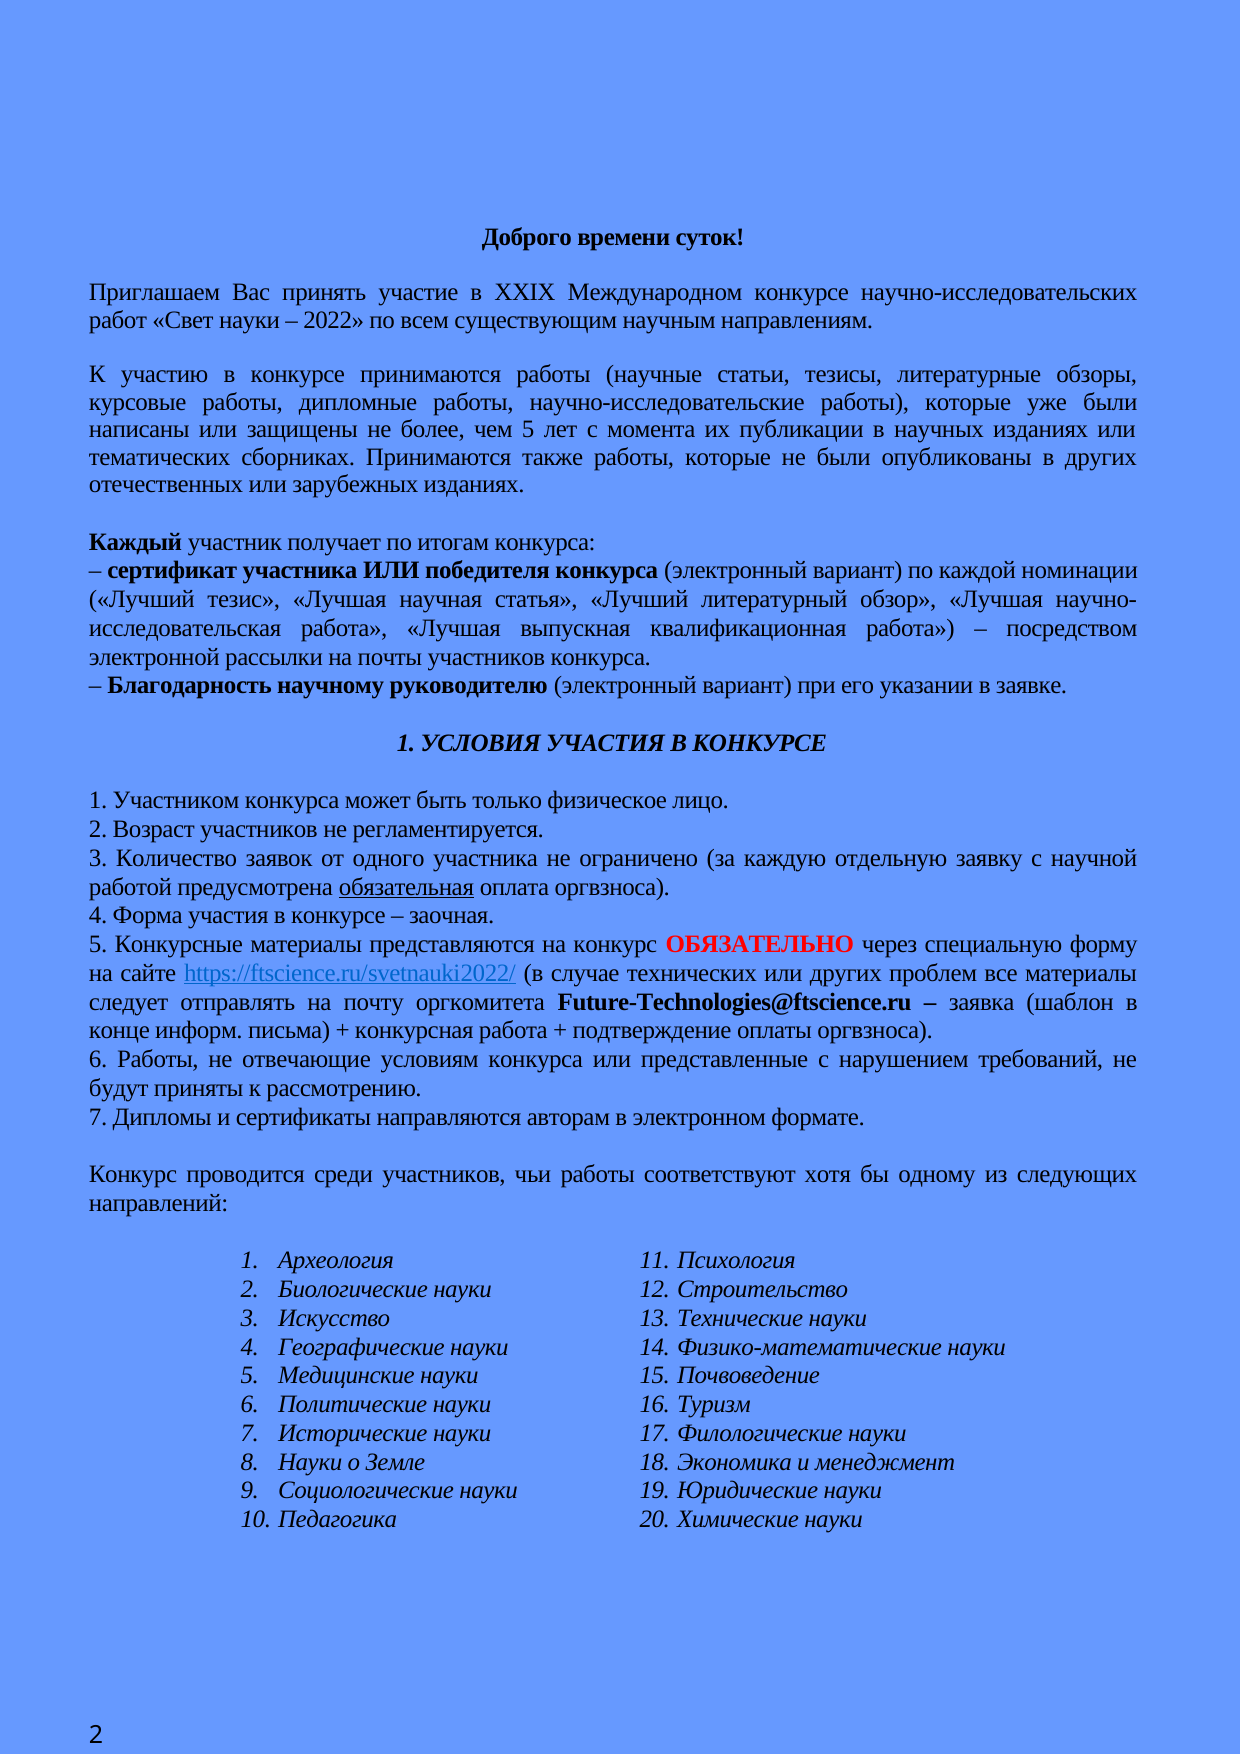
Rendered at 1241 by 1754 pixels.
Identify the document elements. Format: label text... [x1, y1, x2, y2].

text 1. УСЛОВИЯ УЧАСТИЯ В КОНКУРСЕ [89, 728, 1138, 757]
text – сертификат участника ИЛИ победителя конкурса (электронный вариант) по каждой номинации («Лучший тезис», «Лучшая научная статья», «Лучший литературный обзор», «Лучшая научно-исследовательская работа», «Лучшая выпускная квалификационная работа») – посредством электронной рассылки на почты участников конкурса. [89, 555, 1138, 670]
text 5. Конкурсные материалы представляются на конкурс ОБЯЗАТЕЛЬНО через специальную форму на сайте https://ftscience.ru/svetnauki2022/ (в случае технических или других проблем все материалы следует отправлять на почту оргкомитета Future-Technologies@ftscience.ru – заявка (шаблон в конце информ. письма) + конкурсная работа + подтверждение оплаты оргвзноса). [89, 929, 1138, 1044]
table_header Археология Биологические науки Искусство Географические науки Медицинские науки Политические науки Исторические науки Науки о Земле Социологические науки Педагогика [192, 1245, 591, 1533]
text 6. Работы, не отвечающие условиям конкурса или представленные с нарушением требований, не будут приняты к рассмотрению. [89, 1044, 1138, 1102]
table_header Психология Строительство Технические науки Физико-математические науки Почвоведение Туризм Филологические науки Экономика и менеджмент Юридические науки Химические науки [591, 1245, 1033, 1533]
text 4. Форма участия в конкурсе – заочная. [89, 900, 1138, 929]
text Конкурс проводится среди участников, чьи работы соответствуют хотя бы одному из следующих направлений: [89, 1159, 1138, 1217]
text 2. Возраст участников не регламентируется. [89, 814, 1138, 843]
text Доброго времени суток! [89, 222, 1138, 250]
text 1. Участником конкурса может быть только физическое лицо. [89, 757, 1138, 814]
text Приглашаем Вас принять участие в XXIX Международном конкурсе научно-исследовательских работ «Свет науки – 2022» по всем существующим научным направлениям. [89, 279, 1138, 334]
text Каждый участник получает по итогам конкурса: [89, 527, 1138, 555]
text – Благодарность научному руководителю (электронный вариант) при его указании в заявке. [89, 670, 1138, 699]
text 7. Дипломы и сертификаты направляются авторам в электронном формате. [89, 1102, 1138, 1130]
text К участию в конкурсе принимаются работы (научные статьи, тезисы, литературные обзоры, курсовые работы, дипломные работы, научно-исследовательские работы), которые уже были написаны или защищены не более, чем 5 лет с момента их публикации в научных изданиях или тематических сборниках. Принимаются также работы, которые не были опубликованы в других отечественных или зарубежных изданиях. [89, 361, 1138, 498]
text 3. Количество заявок от одного участника не ограничено (за каждую отдельную заявку с научной работой предусмотрена обязательная оплата оргвзноса). [89, 843, 1138, 900]
